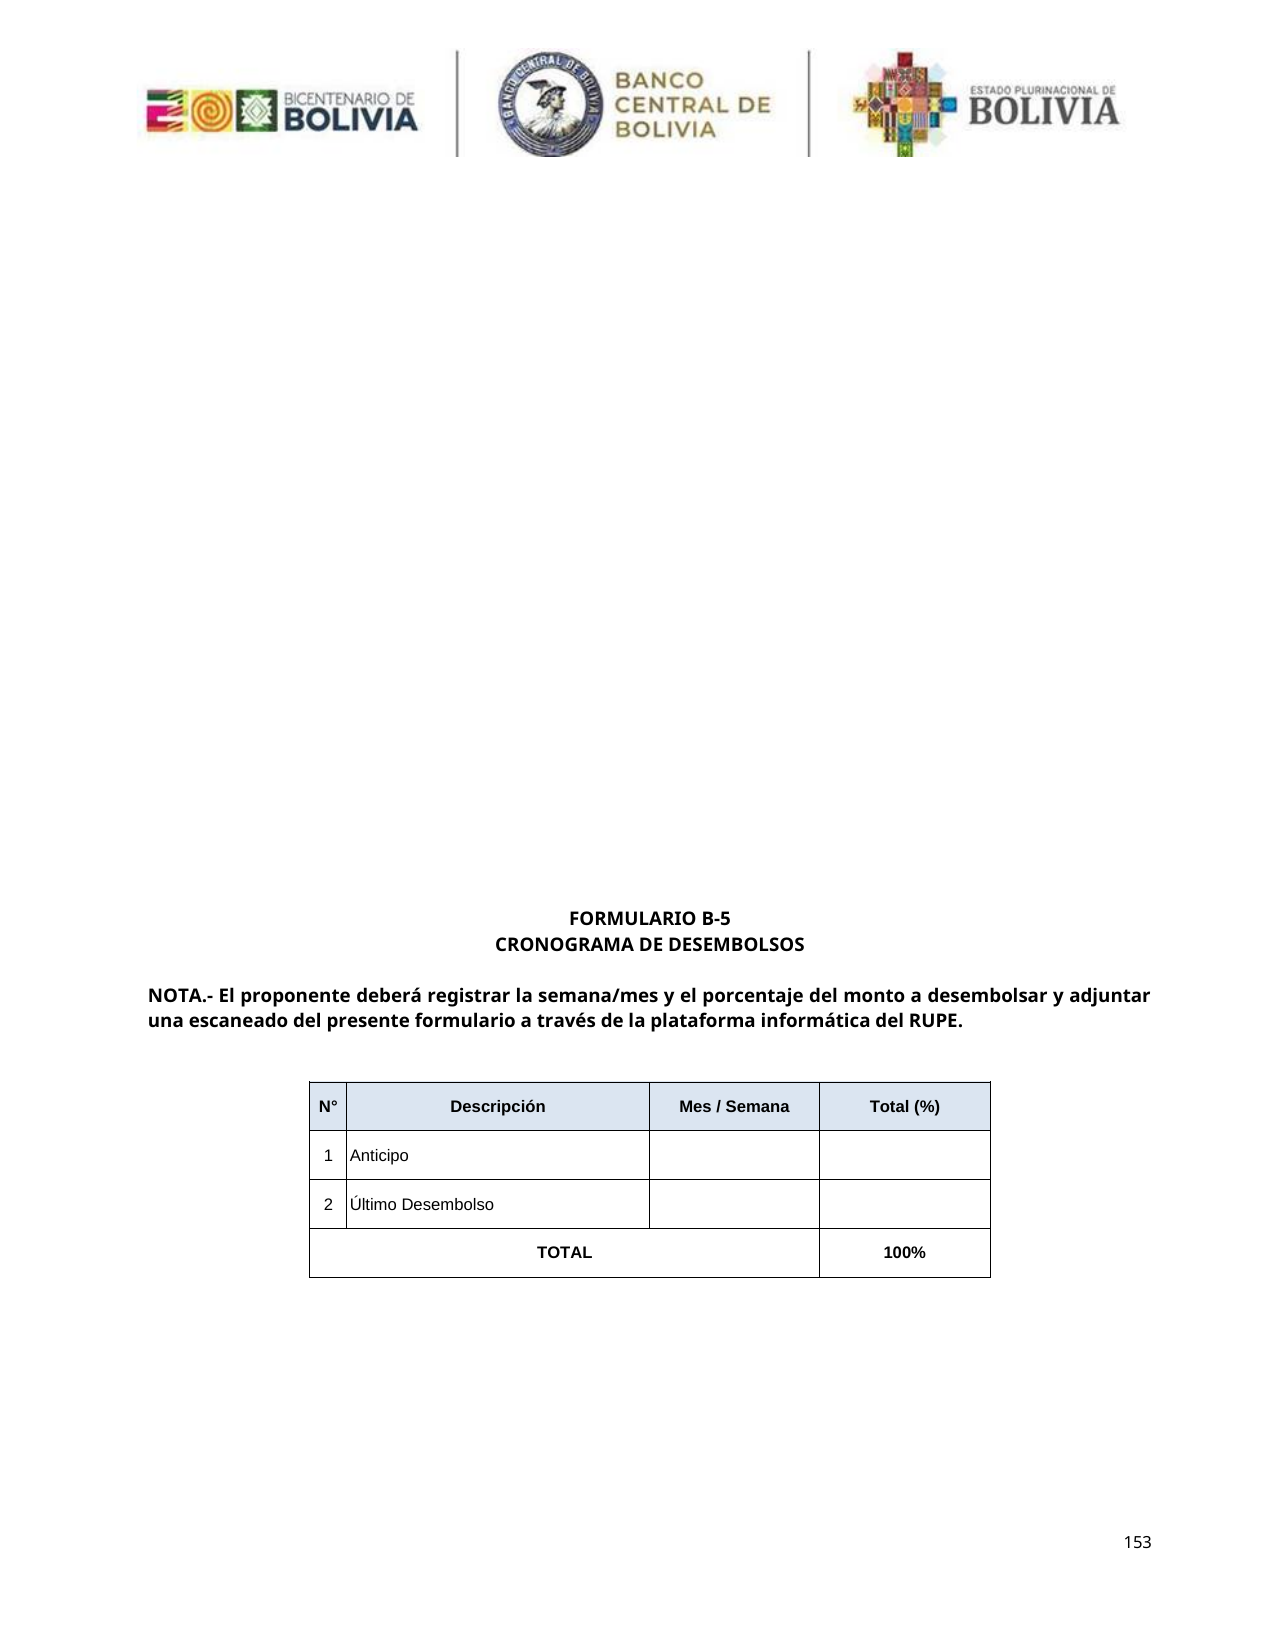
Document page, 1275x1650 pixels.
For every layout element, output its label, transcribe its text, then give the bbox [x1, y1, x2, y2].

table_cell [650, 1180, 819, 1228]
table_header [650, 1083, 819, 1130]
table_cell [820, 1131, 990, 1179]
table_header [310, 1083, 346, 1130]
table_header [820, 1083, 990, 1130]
picture [136, 48, 1141, 157]
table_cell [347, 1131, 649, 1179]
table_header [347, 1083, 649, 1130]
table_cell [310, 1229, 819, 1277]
text FORMULARIO B-5 [148, 906, 1152, 931]
text CRONOGRAMA DE DESEMBOLSOS [148, 931, 1152, 957]
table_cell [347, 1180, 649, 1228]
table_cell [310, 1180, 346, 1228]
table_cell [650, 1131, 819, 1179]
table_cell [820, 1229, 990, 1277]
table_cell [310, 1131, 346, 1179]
text NOTA.- El proponente deberá registrar la semana/mes y el porcentaje del monto a desembolsar y adjuntar una escaneado del presente formulario a través de la plataforma informática del RUPE. [148, 982, 1152, 1033]
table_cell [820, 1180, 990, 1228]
